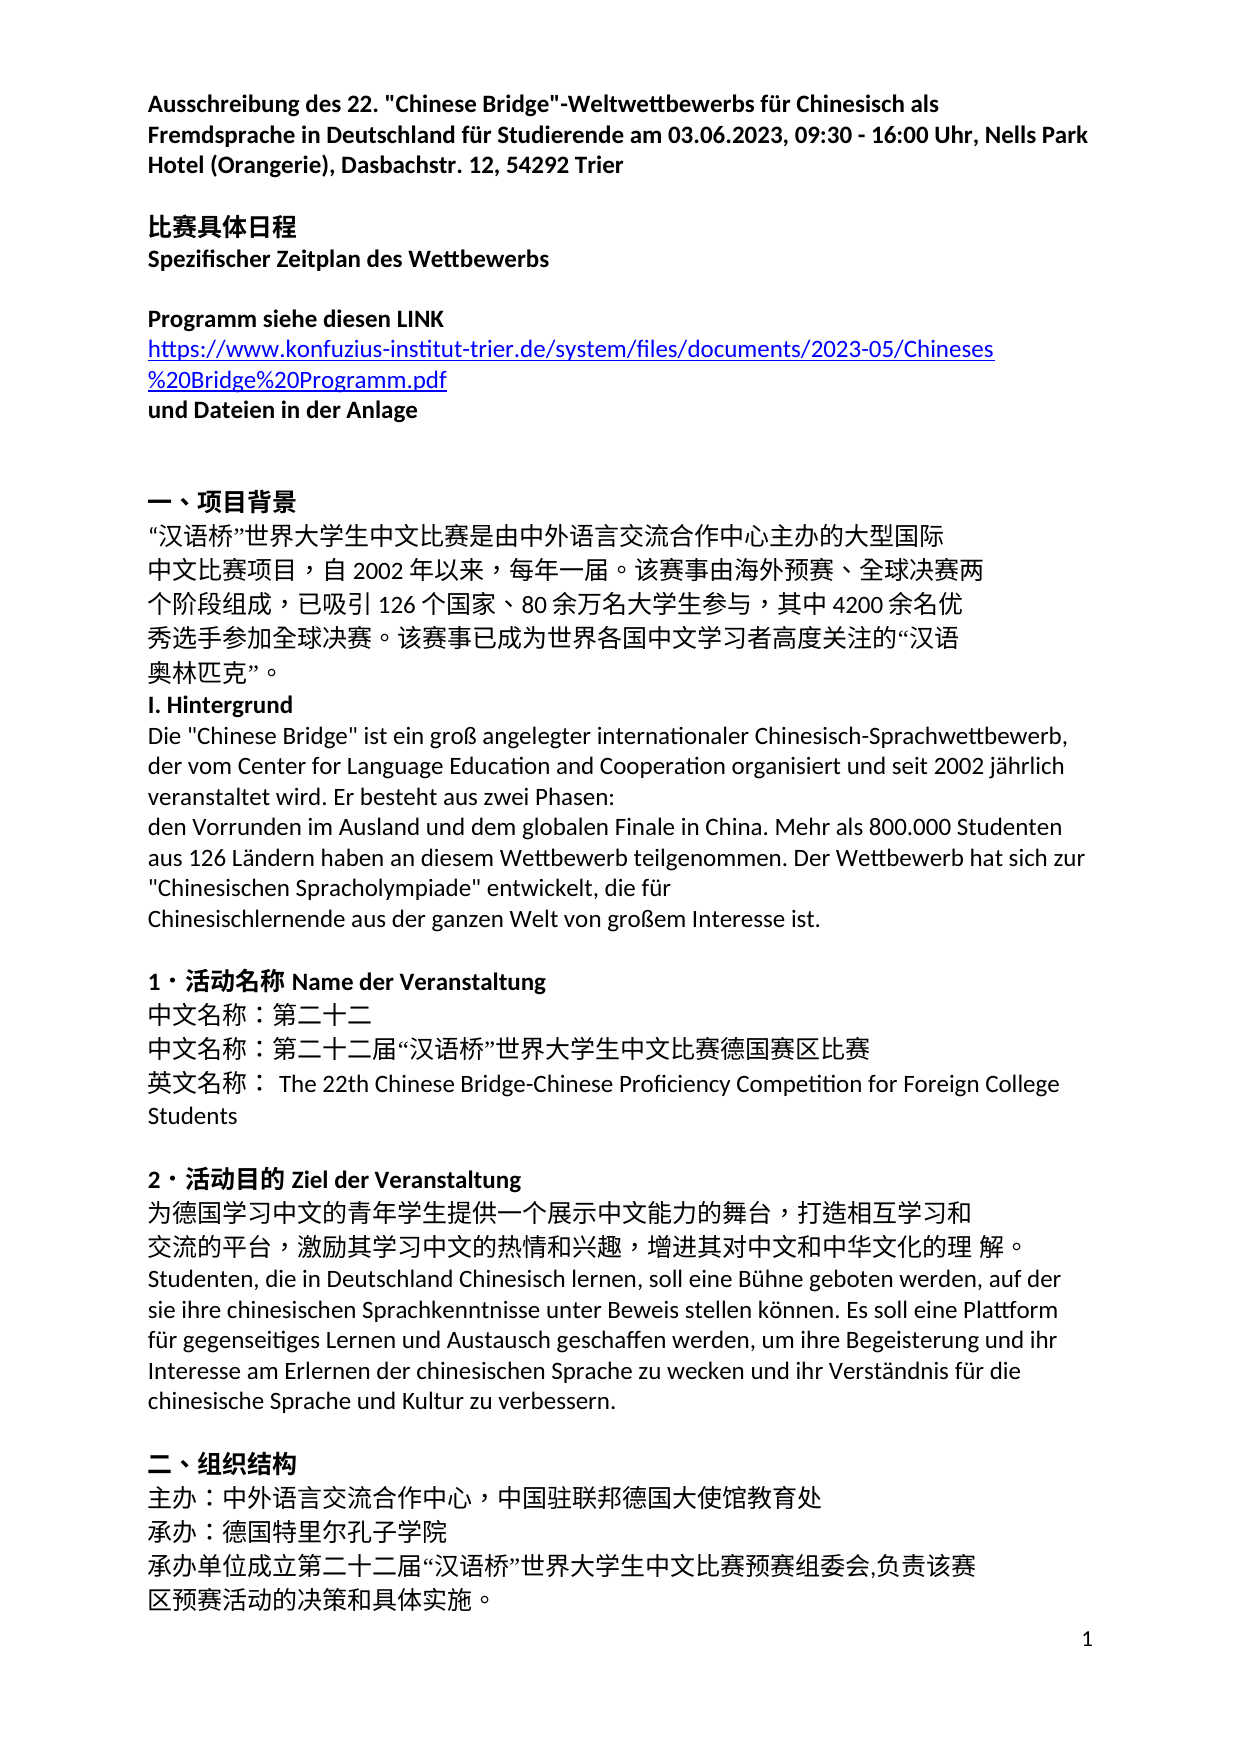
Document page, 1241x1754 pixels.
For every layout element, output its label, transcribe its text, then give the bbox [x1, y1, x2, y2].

text 比赛具体日程 Spezifischer Zeitplan des Wettbewerbs [148, 209, 1092, 274]
text Ausschreibung des 22. "Chinese Bridge"-Weltwettbewerbs für Chinesisch als Fremdsprache in Deutschland für Studierende am 03.06.2023, 09:30 - 16:00 Uhr, Nells Park Hotel (Orangerie), Dasbachstr. 12, 54292 Trier [148, 89, 1092, 180]
text Programm siehe diesen LINK https://www.konfuzius-institut-trier.de/system/files/documents/2023-05/Chineses%20Bridge%20Programm.pdf und Dateien in der Anlage [148, 303, 1092, 425]
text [148, 454, 1092, 1617]
